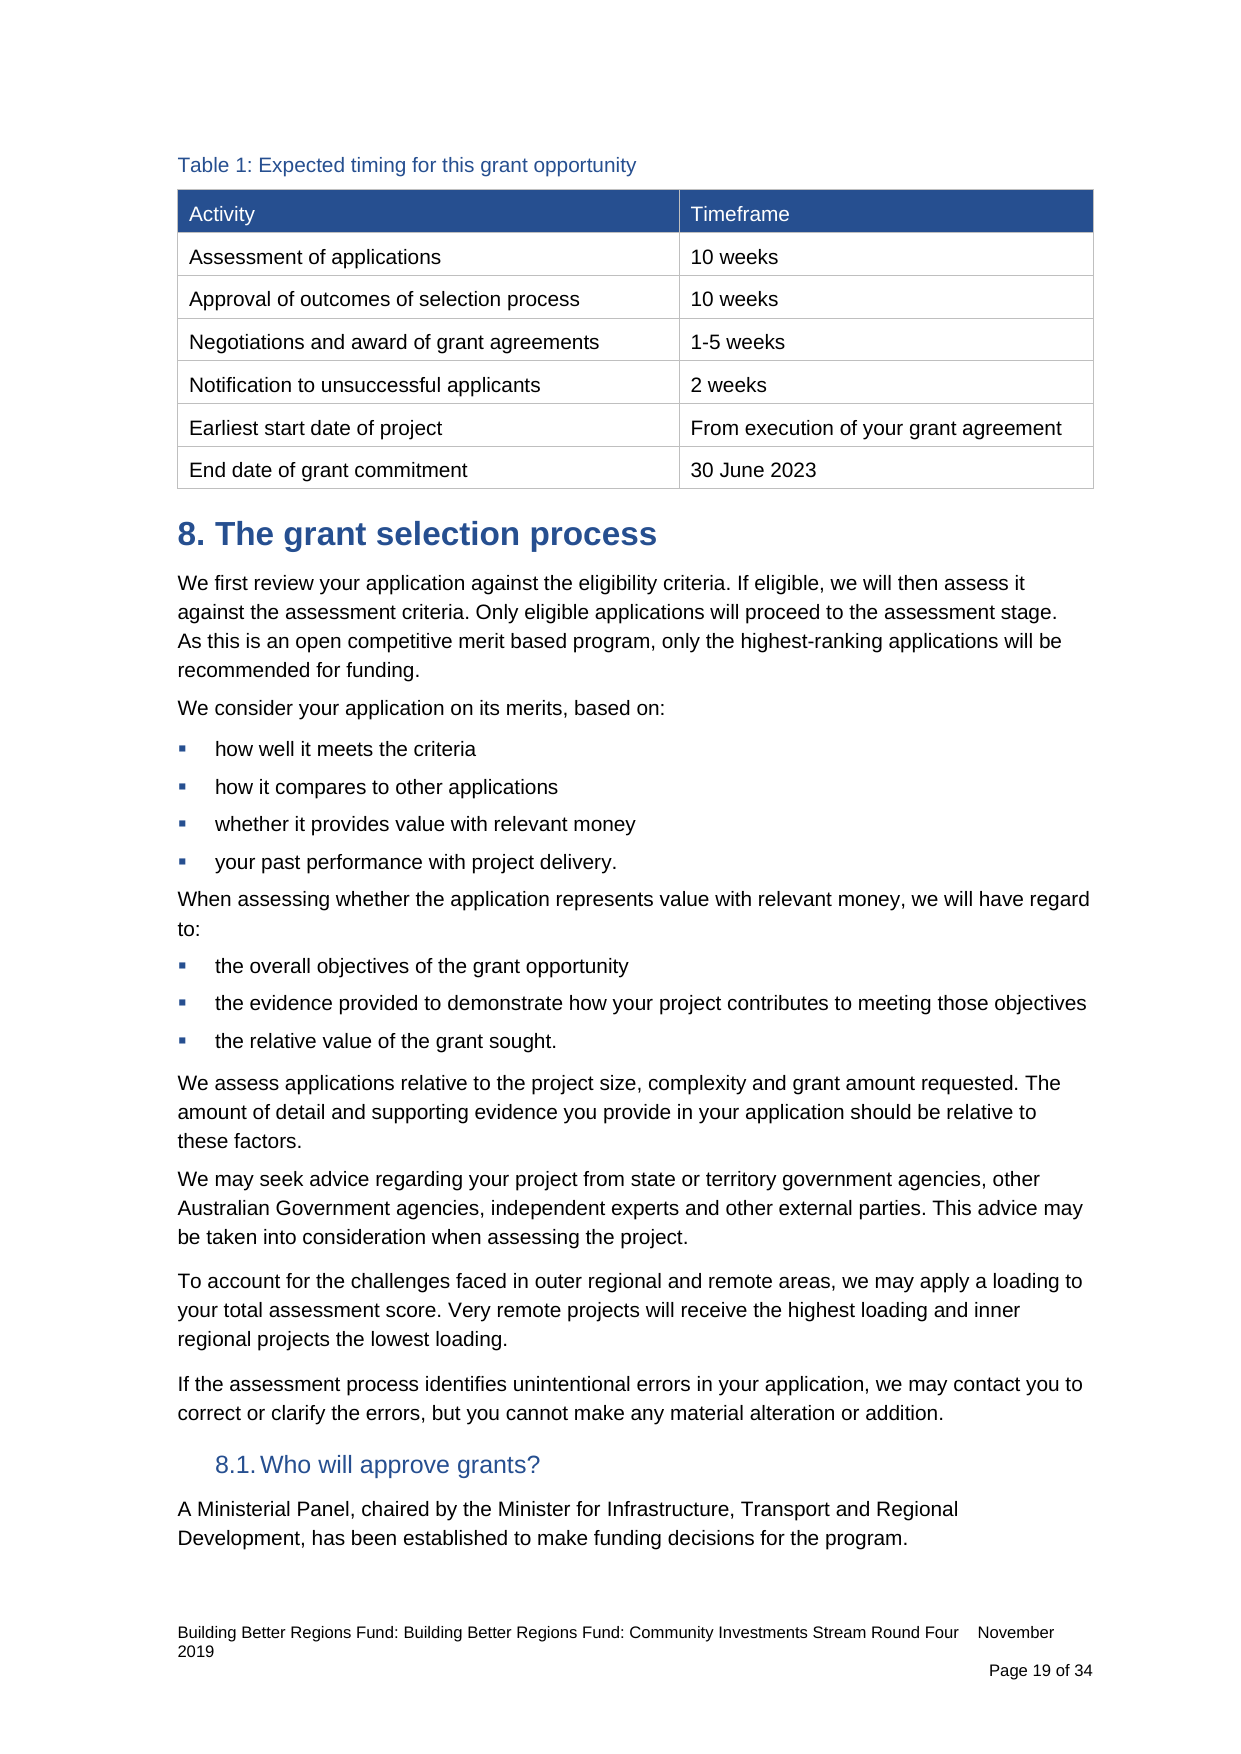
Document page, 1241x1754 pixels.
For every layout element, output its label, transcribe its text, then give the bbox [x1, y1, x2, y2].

text A Ministerial Panel, chaired by the Minister for Infrastructure, Transport and Regional Development, has been established to make funding decisions for the program. [177, 1491, 1092, 1549]
table_cell Assessment of applications [178, 233, 679, 275]
list the evidence provided to demonstrate how your project contributes to meeting those objectives [177, 986, 1092, 1015]
list your past performance with project delivery. [177, 844, 1092, 874]
list We may seek advice regarding your project from state or territory government agencies, other Australian Government agencies, independent experts and other external parties. This advice may be taken into consideration when assessing the project. [177, 1161, 1092, 1249]
subtitle The grant selection process [177, 514, 1092, 553]
table_cell 10 weeks [680, 233, 1093, 275]
list whether it provides value with relevant money [177, 807, 1092, 836]
table_cell 30 June 2023 [680, 447, 1093, 488]
table_header Timeframe [680, 190, 1093, 232]
table_cell 10 weeks [680, 276, 1093, 317]
list When assessing whether the application represents value with relevant money, we will have regard to: [177, 882, 1092, 940]
text Table 1: Expected timing for this grant opportunity [177, 148, 1092, 177]
text We consider your application on its merits, based on: [177, 690, 1092, 719]
text To account for the challenges faced in outer regional and remote areas, we may apply a loading to your total assessment score. Very remote projects will receive the highest loading and inner regional projects the lowest loading. [177, 1264, 1092, 1351]
text If the assessment process identifies unintentional errors in your application, we may contact you to correct or clarify the errors, but you cannot make any material alteration or addition. [177, 1366, 1092, 1424]
table_cell 2 weeks [680, 361, 1093, 403]
list the relative value of the grant sought. [177, 1024, 1092, 1053]
table_header Activity [178, 190, 679, 232]
table_cell Notification to unsuccessful applicants [178, 361, 679, 403]
table_cell Earliest start date of project [178, 404, 679, 446]
list We assess applications relative to the project size, complexity and grant amount requested. The amount of detail and supporting evidence you provide in your application should be relative to these factors. [177, 1065, 1092, 1153]
table_cell Negotiations and award of grant agreements [178, 319, 679, 360]
table_cell From execution of your grant agreement [680, 404, 1093, 446]
table_cell 1-5 weeks [680, 319, 1093, 360]
subtitle Who will approve grants? [215, 1449, 1092, 1479]
table_cell End date of grant commitment [178, 447, 679, 488]
list the overall objectives of the grant opportunity [177, 949, 1092, 978]
list how well it meets the criteria [177, 732, 1092, 761]
table_cell Approval of outcomes of selection process [178, 276, 679, 317]
list We first review your application against the eligibility criteria. If eligible, we will then assess it against the assessment criteria. Only eligible applications will proceed to the assessment stage. As this is an open competitive merit based program, only the highest-ranking applications will be recommended for funding. [177, 565, 1092, 682]
list how it compares to other applications [177, 769, 1092, 799]
